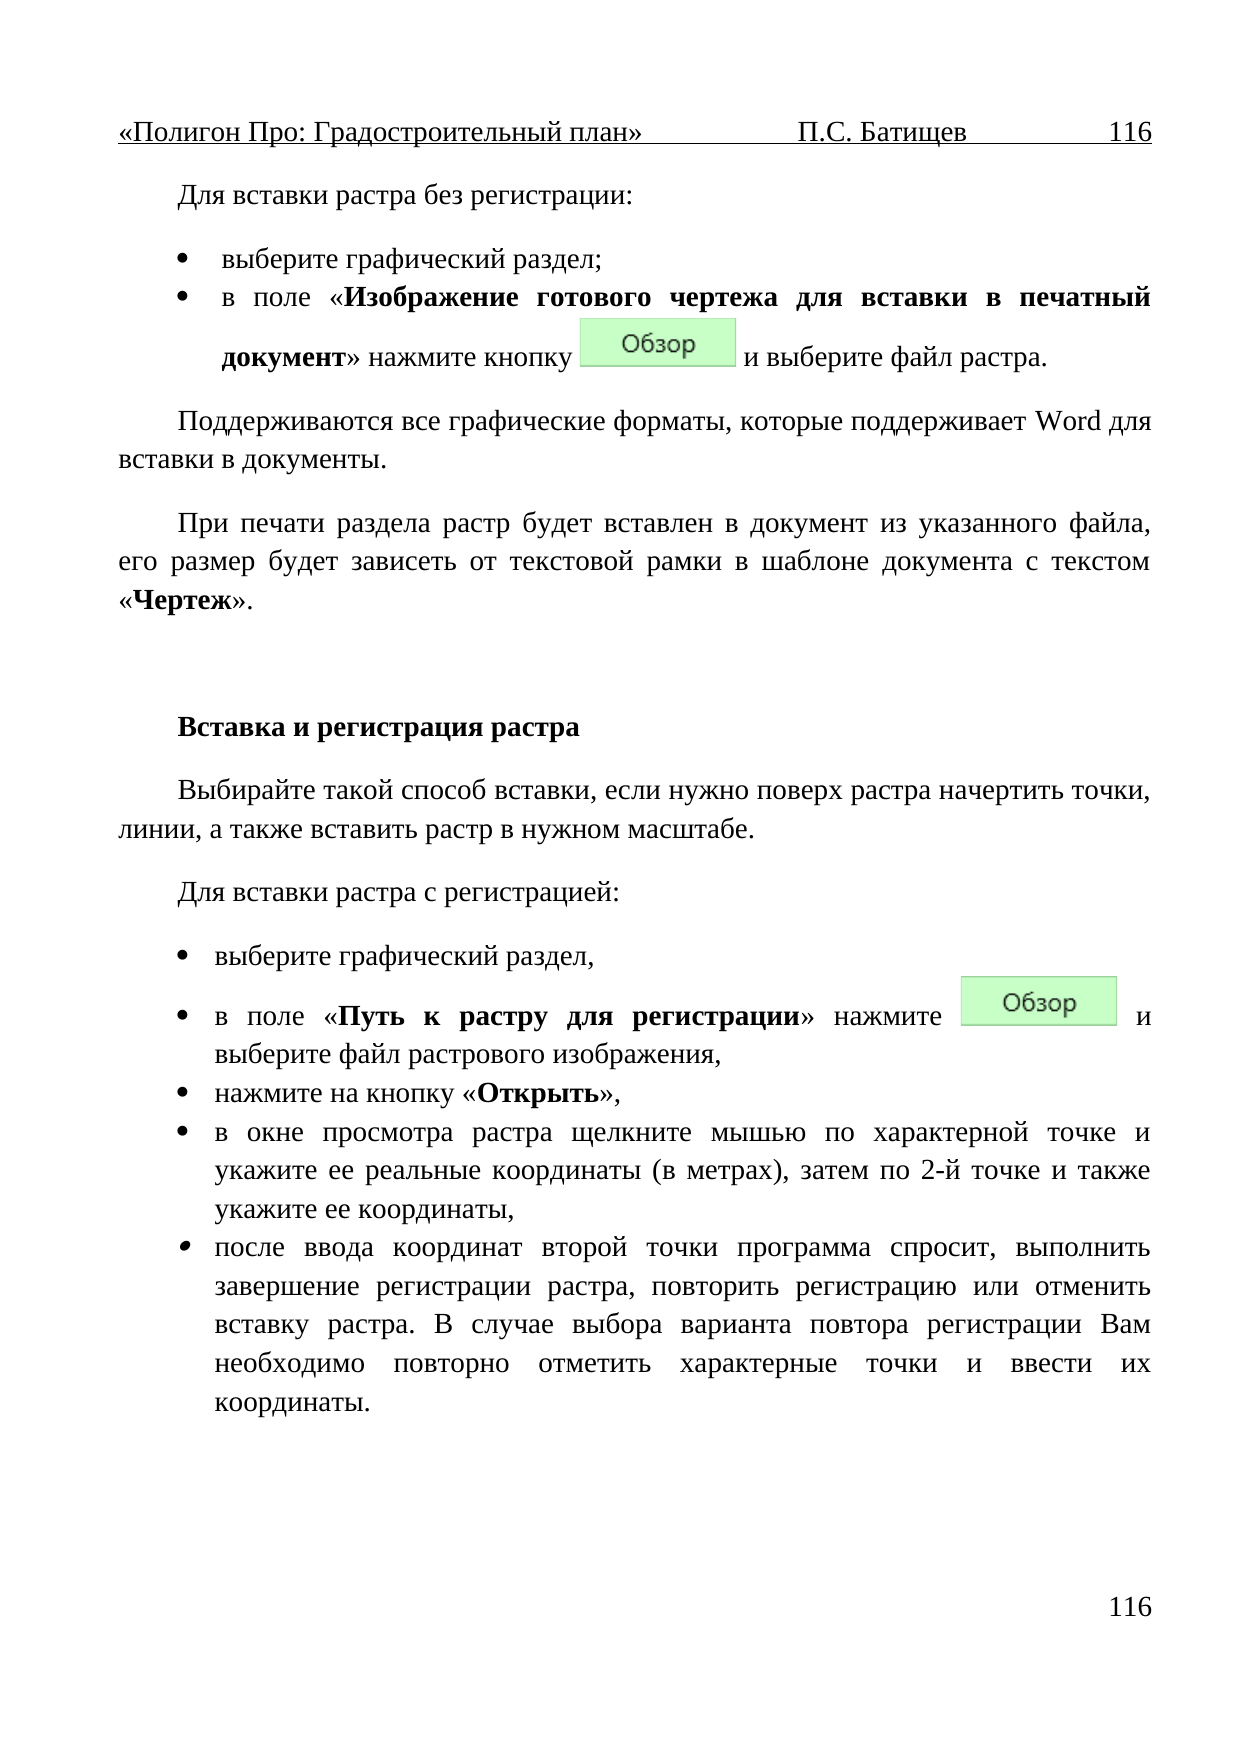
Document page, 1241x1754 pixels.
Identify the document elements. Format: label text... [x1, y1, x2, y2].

text Поддерживаются все графические форматы, которые поддерживает Word для вставки в документы. [118, 403, 1152, 475]
list в поле «Изображение готового чертежа для вставки в печатный документ» нажмите кнопку и выберите файл растра. [177, 279, 1152, 373]
text Для вставки растра без регистрации: [118, 177, 1152, 211]
list выберите графический раздел, [177, 938, 1152, 972]
picture [960, 976, 1118, 1026]
list после ввода координат второй точки программа спросит, выполнить завершение регистрации растра, повторить регистрацию или отменить вставку растра. В случае выбора варианта повтора регистрации Вам необходимо повторно отметить характерные точки и ввести их координаты. [177, 1229, 1152, 1417]
list в окне просмотра растра щелкните мышью по характерной точке и укажите ее реальные координаты (в метрах), затем по 2-й точке и также укажите ее координаты, [177, 1114, 1152, 1224]
text При печати раздела растр будет вставлен в документ из указанного файла, его размер будет зависеть от текстовой рамки в шаблоне документа с текстом «Чертеж». [118, 505, 1152, 615]
list нажмите на кнопку «Открыть», [177, 1075, 1152, 1109]
list в поле «Путь к растру для регистрации» нажмите и выберите файл растрового изображения, [177, 977, 1152, 1070]
list выберите графический раздел; [177, 241, 1152, 274]
picture [579, 318, 737, 367]
text Для вставки растра с регистрацией: [118, 874, 1152, 908]
text Вставка и регистрация растра [118, 709, 1152, 742]
text Выбирайте такой способ вставки, если нужно поверх растра начертить точки, линии, а также вставить растр в нужном масштабе. [118, 772, 1152, 844]
